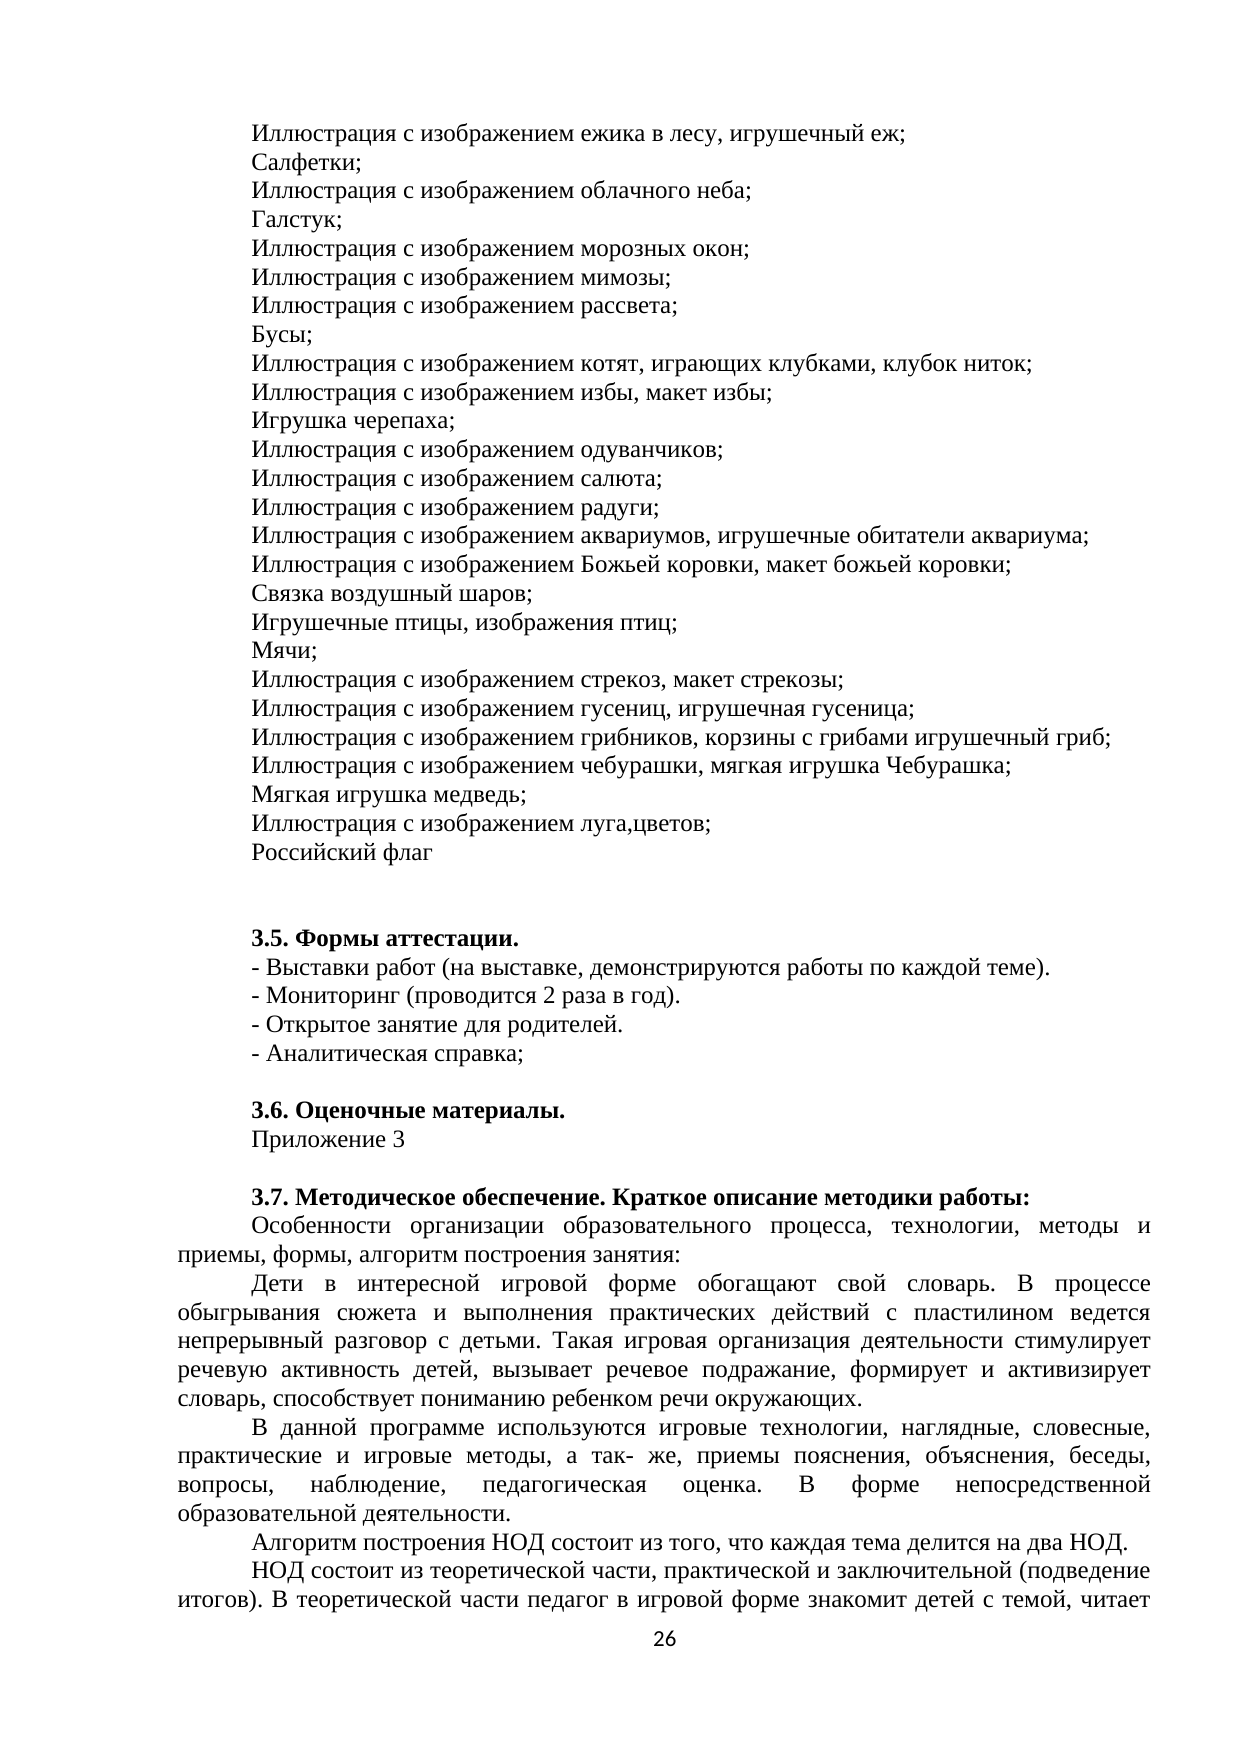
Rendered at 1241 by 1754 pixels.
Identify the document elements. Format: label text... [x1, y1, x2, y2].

list Иллюстрация с изображением грибников, корзины с грибами игрушечный гриб; [177, 722, 1152, 751]
list Связка воздушный шаров; [177, 578, 1152, 607]
list - Выставки работ (на выставке, демонстрируются работы по каждой теме). [177, 952, 1152, 981]
list Иллюстрация с изображением мимозы; [177, 262, 1152, 291]
list Мягкая игрушка медведь; [177, 779, 1152, 808]
list Иллюстрация с изображением гусениц, игрушечная гусеница; [177, 693, 1152, 722]
list Иллюстрация с изображением облачного неба; [177, 176, 1152, 204]
list Иллюстрация с изображением ежика в лесу, игрушечный еж; [177, 118, 1152, 147]
list Иллюстрация с изображением Божьей коровки, макет божьей коровки; [177, 549, 1152, 578]
list Игрушка черепаха; [177, 406, 1152, 434]
list Российский флаг [177, 837, 1152, 866]
list Игрушечные птицы, изображения птиц; [177, 607, 1152, 636]
list Иллюстрация с изображением одуванчиков; [177, 434, 1152, 463]
list Приложение 3 [177, 1124, 1152, 1153]
text 3.7. Методическое обеспечение. Краткое описание методики работы: [177, 1182, 1152, 1211]
list Алгоритм построения НОД состоит из того, что каждая тема делится на два НОД. [177, 1527, 1152, 1556]
list В данной программе используются игровые технологии, наглядные, словесные, практические и игровые методы, а так- же, приемы пояснения, объяснения, беседы, вопросы, наблюдение, педагогическая оценка. В форме непосредственной образовательной деятельности. [177, 1412, 1152, 1527]
list Дети в интересной игровой форме обогащают свой словарь. В процессе обыгрывания сюжета и выполнения практических действий с пластилином ведется непрерывный разговор с детьми. Такая игровая организация деятельности стимулирует речевую активность детей, вызывает речевое подражание, формирует и активизирует словарь, способствует пониманию ребенком речи окружающих. [177, 1268, 1152, 1412]
list Иллюстрация с изображением аквариумов, игрушечные обитатели аквариума; [177, 521, 1152, 549]
list - Открытое занятие для родителей. [177, 1009, 1152, 1038]
list Иллюстрация с изображением чебурашки, мягкая игрушка Чебурашка; [177, 751, 1152, 779]
list Иллюстрация с изображением котят, играющих клубками, клубок ниток; [177, 348, 1152, 377]
list Иллюстрация с изображением морозных окон; [177, 233, 1152, 262]
list Иллюстрация с изображением рассвета; [177, 291, 1152, 319]
list - Мониторинг (проводится 2 раза в год). [177, 981, 1152, 1009]
list 3.6. Оценочные материалы. [177, 1096, 1152, 1124]
list Мячи; [177, 636, 1152, 664]
list Иллюстрация с изображением салюта; [177, 463, 1152, 492]
list Особенности организации образовательного процесса, технологии, методы и приемы, формы, алгоритм построения занятия: [177, 1211, 1152, 1268]
list Иллюстрация с изображением радуги; [177, 492, 1152, 521]
list Иллюстрация с изображением стрекоз, макет стрекозы; [177, 664, 1152, 693]
list Салфетки; [177, 147, 1152, 176]
list - Аналитическая справка; [177, 1038, 1152, 1067]
list Иллюстрация с изображением избы, макет избы; [177, 377, 1152, 406]
list Иллюстрация с изображением луга,цветов; [177, 808, 1152, 837]
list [177, 1556, 1152, 1613]
list Бусы; [177, 319, 1152, 348]
list Галстук; [177, 204, 1152, 233]
list 3.5. Формы аттестации. [177, 923, 1152, 952]
